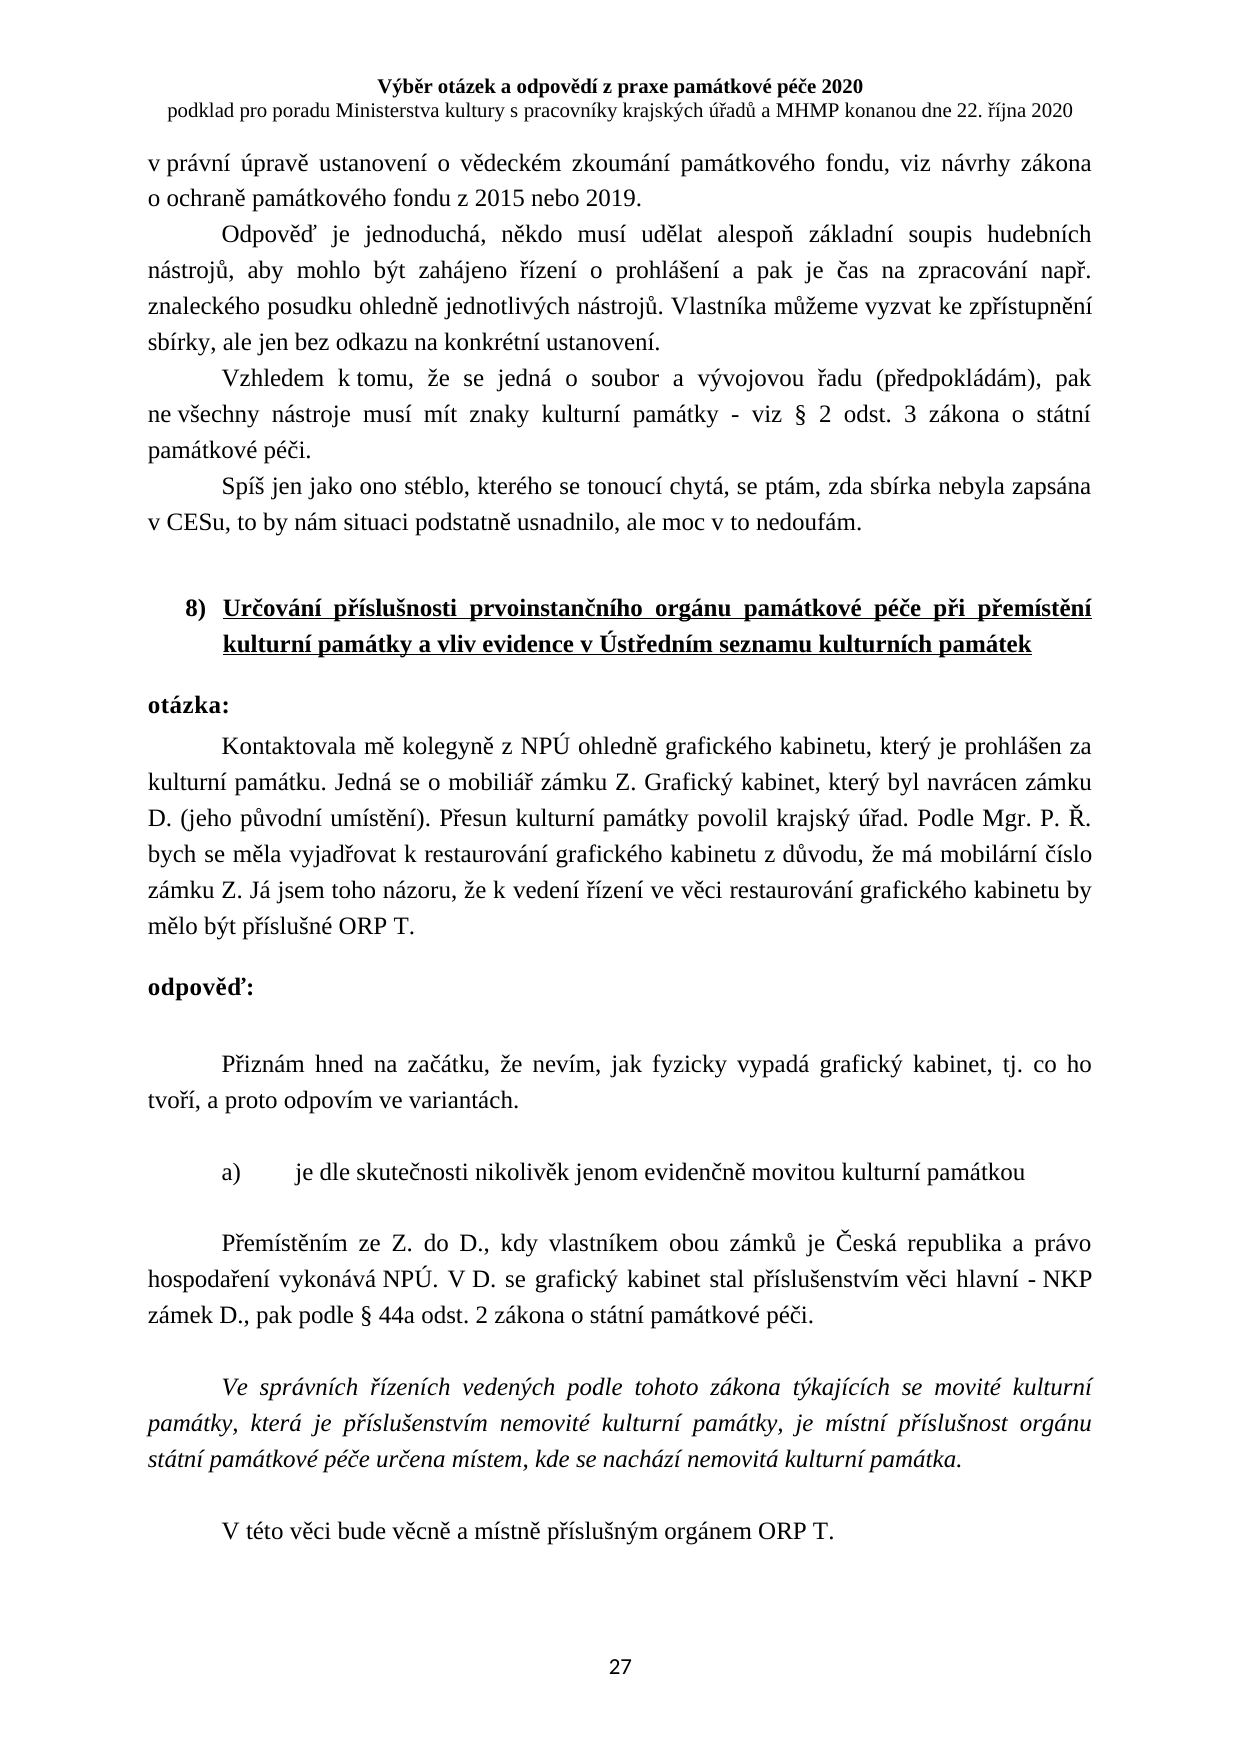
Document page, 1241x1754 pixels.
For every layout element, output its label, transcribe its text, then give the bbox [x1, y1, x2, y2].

text Ve správních řízeních vedených podle tohoto zákona týkajících se movité kulturní památky, která je příslušenstvím nemovité kulturní památky, je místní příslušnost orgánu státní památkové péče určena místem, kde se nachází nemovitá kulturní památka. [148, 1372, 1093, 1473]
text Odpověď je jednoduchá, někdo musí udělat alespoň základní soupis hudebních nástrojů, aby mohlo být zahájeno řízení o prohlášení a pak je čas na zpracování např. znaleckého posudku ohledně jednotlivých nástrojů. Vlastníka můžeme vyzvat ke zpřístupnění sbírky, ale jen bez odkazu na konkrétní ustanovení. [148, 219, 1093, 356]
title odpověď: [148, 972, 1093, 1000]
text Přemístěním ze Z. do D., kdy vlastníkem obou zámků je Česká republika a právo hospodaření vykonává NPÚ. V D. se grafický kabinet stal příslušenstvím věci hlavní - NKP zámek D., pak podle § 44a odst. 2 zákona o státní památkové péči. [148, 1228, 1093, 1329]
text Vzhledem k tomu, že se jedná o soubor a vývojovou řadu (předpokládám), pak ne všechny nástroje musí mít znaky kulturní památky - viz § 2 odst. 3 zákona o státní památkové péči. [148, 363, 1093, 464]
text Spíš jen jako ono stéblo, kterého se tonoucí chytá, se ptám, zda sbírka nebyla zapsána v CESu, to by nám situaci podstatně usnadnilo, ale moc v to nedoufám. [148, 471, 1093, 536]
list je dle skutečnosti nikolivěk jenom evidenčně movitou kulturní památkou [148, 1157, 1093, 1185]
subtitle Určování příslušnosti prvoinstančního orgánu památkové péče při přemístění kulturní památky a vliv evidence v Ústředním seznamu kulturních památek [185, 593, 1093, 658]
text Přiznám hned na začátku, že nevím, jak fyzicky vypadá grafický kabinet, tj. co ho tvoří, a proto odpovím ve variantách. [148, 1049, 1093, 1113]
title otázka: [148, 690, 1093, 718]
text Kontaktovala mě kolegyně z NPÚ ohledně grafického kabinetu, který je prohlášen za kulturní památku. Jedná se o mobiliář zámku Z. Grafický kabinet, který byl navrácen zámku D. (jeho původní umístění). Přesun kulturní památky povolil krajský úřad. Podle Mgr. P. Ř. bych se měla vyjadřovat k restaurování grafického kabinetu z důvodu, že má mobilární číslo zámku Z. Já jsem toho názoru, že k vedení řízení ve věci restaurování grafického kabinetu by mělo být příslušné ORP T. [148, 731, 1093, 939]
text V této věci bude věcně a místně příslušným orgánem ORP T. [148, 1516, 1093, 1545]
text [148, 148, 1093, 212]
